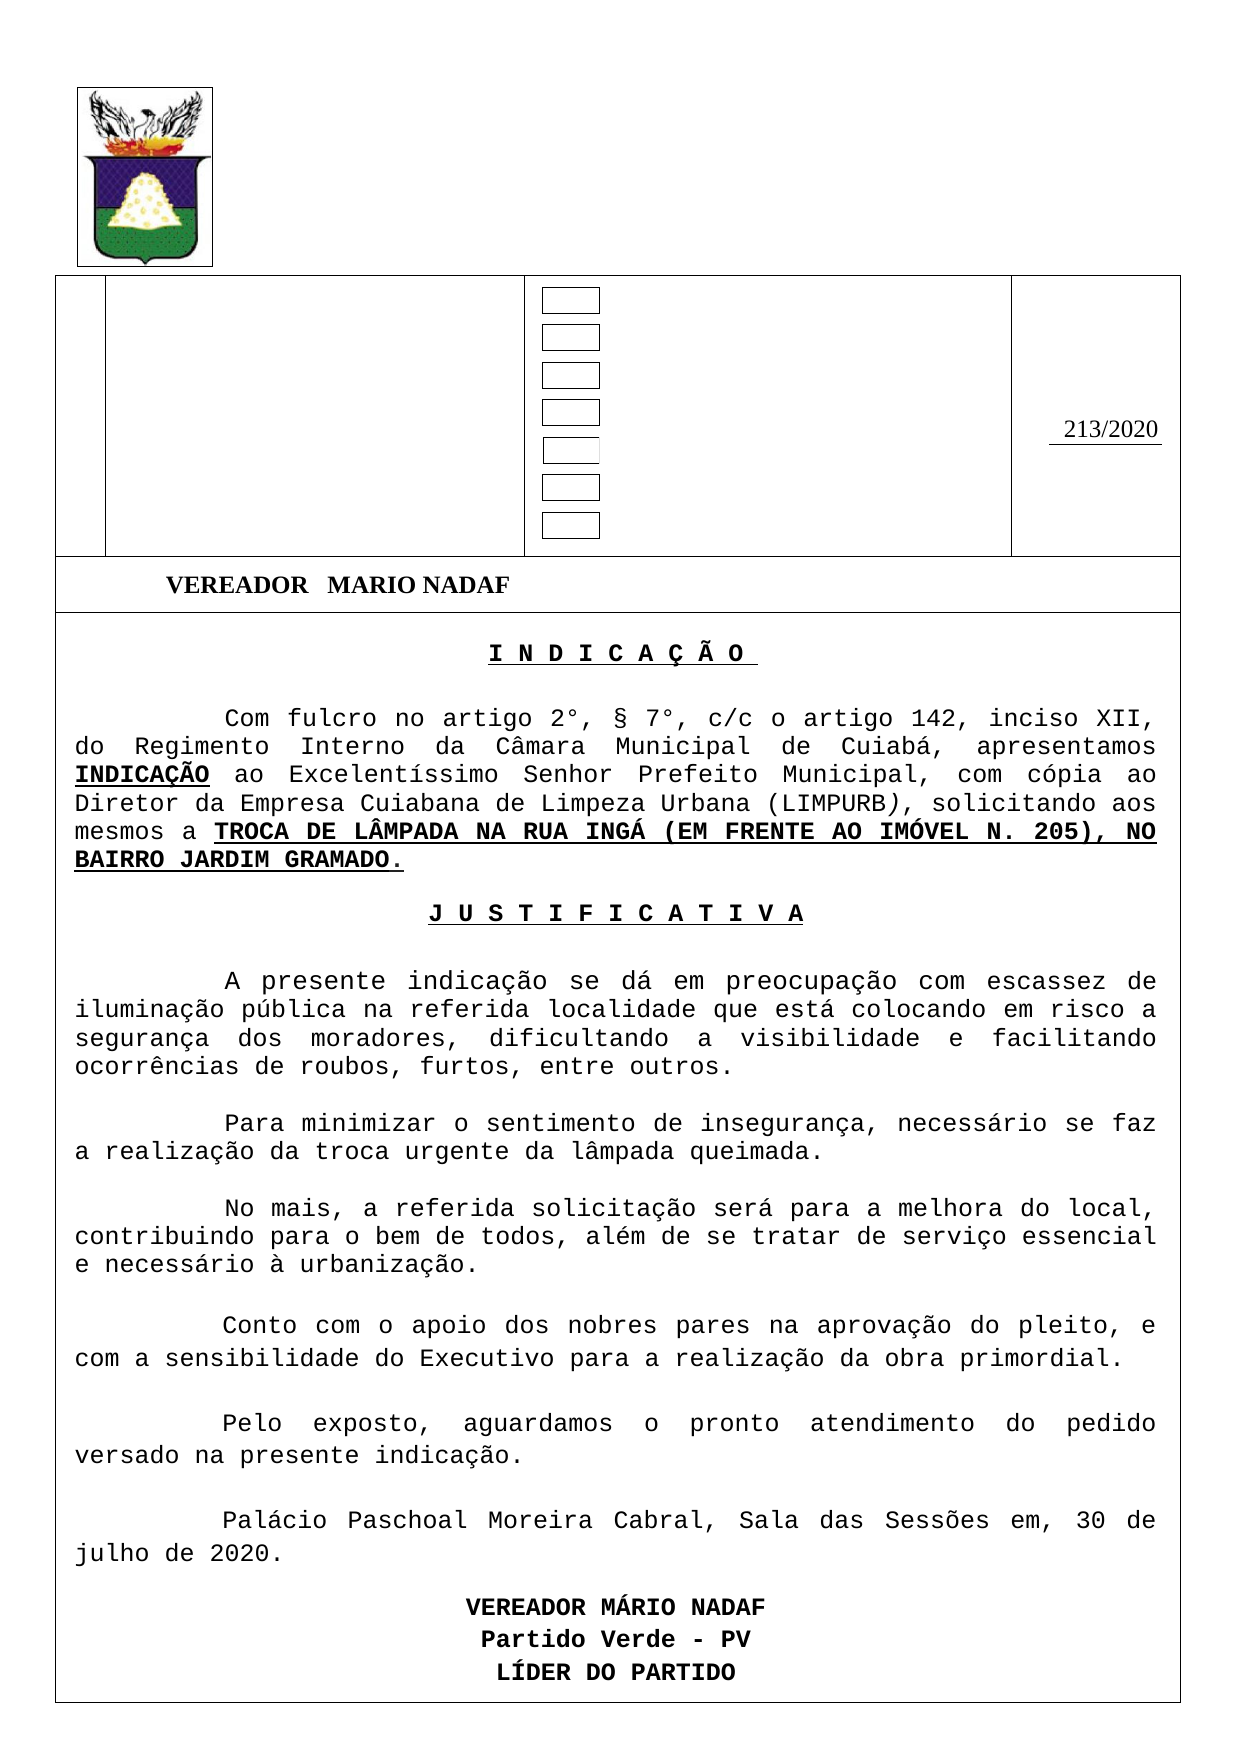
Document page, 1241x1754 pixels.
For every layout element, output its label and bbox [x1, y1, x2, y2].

picture [78, 88, 212, 266]
